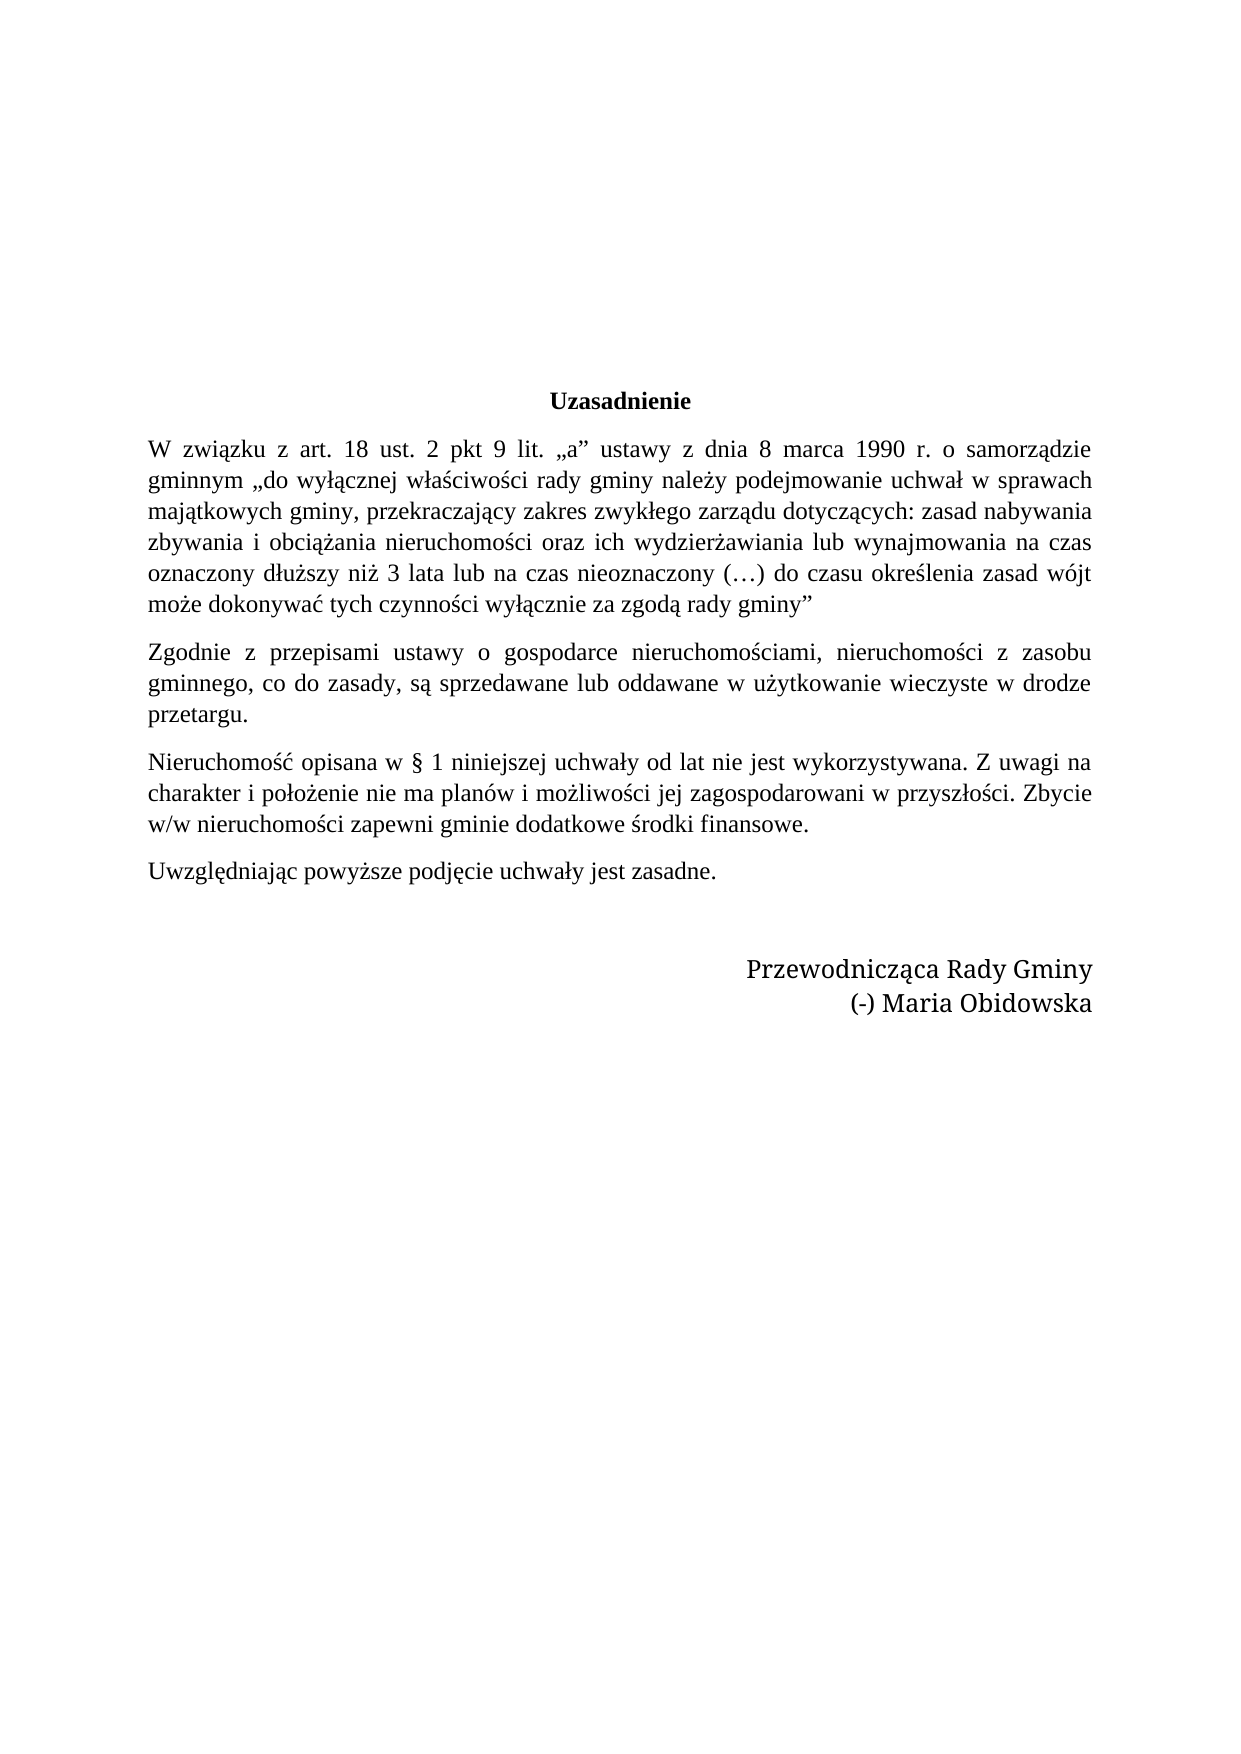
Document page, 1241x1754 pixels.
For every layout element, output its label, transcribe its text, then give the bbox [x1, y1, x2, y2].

text Zgodnie z przepisami ustawy o gospodarce nieruchomościami, nieruchomości z zasobu gminnego, co do zasady, są sprzedawane lub oddawane w użytkowanie wieczyste w drodze przetargu. [148, 637, 1093, 728]
text Uzasadnienie [148, 386, 1093, 415]
text W związku z art. 18 ust. 2 pkt 9 lit. „a” ustawy z dnia 8 marca 1990 r. o samorządzie gminnym „do wyłącznej właściwości rady gminy należy podejmowanie uchwał w sprawach majątkowych gminy, przekraczający zakres zwykłego zarządu dotyczących: zasad nabywania zbywania i obciążania nieruchomości oraz ich wydzierżawiania lub wynajmowania na czas oznaczony dłuższy niż 3 lata lub na czas nieoznaczony (…) do czasu określenia zasad wójt może dokonywać tych czynności wyłącznie za zgodą rady gminy” [148, 434, 1093, 618]
text Przewodnicząca Rady Gminy (-) Maria Obidowska [148, 952, 1093, 1020]
text Uwzględniając powyższe podjęcie uchwały jest zasadne. [148, 856, 1093, 885]
text Nieruchomość opisana w § 1 niniejszej uchwały od lat nie jest wykorzystywana. Z uwagi na charakter i położenie nie ma planów i możliwości jej zagospodarowani w przyszłości. Zbycie w/w nieruchomości zapewni gminie dodatkowe środki finansowe. [148, 747, 1093, 837]
